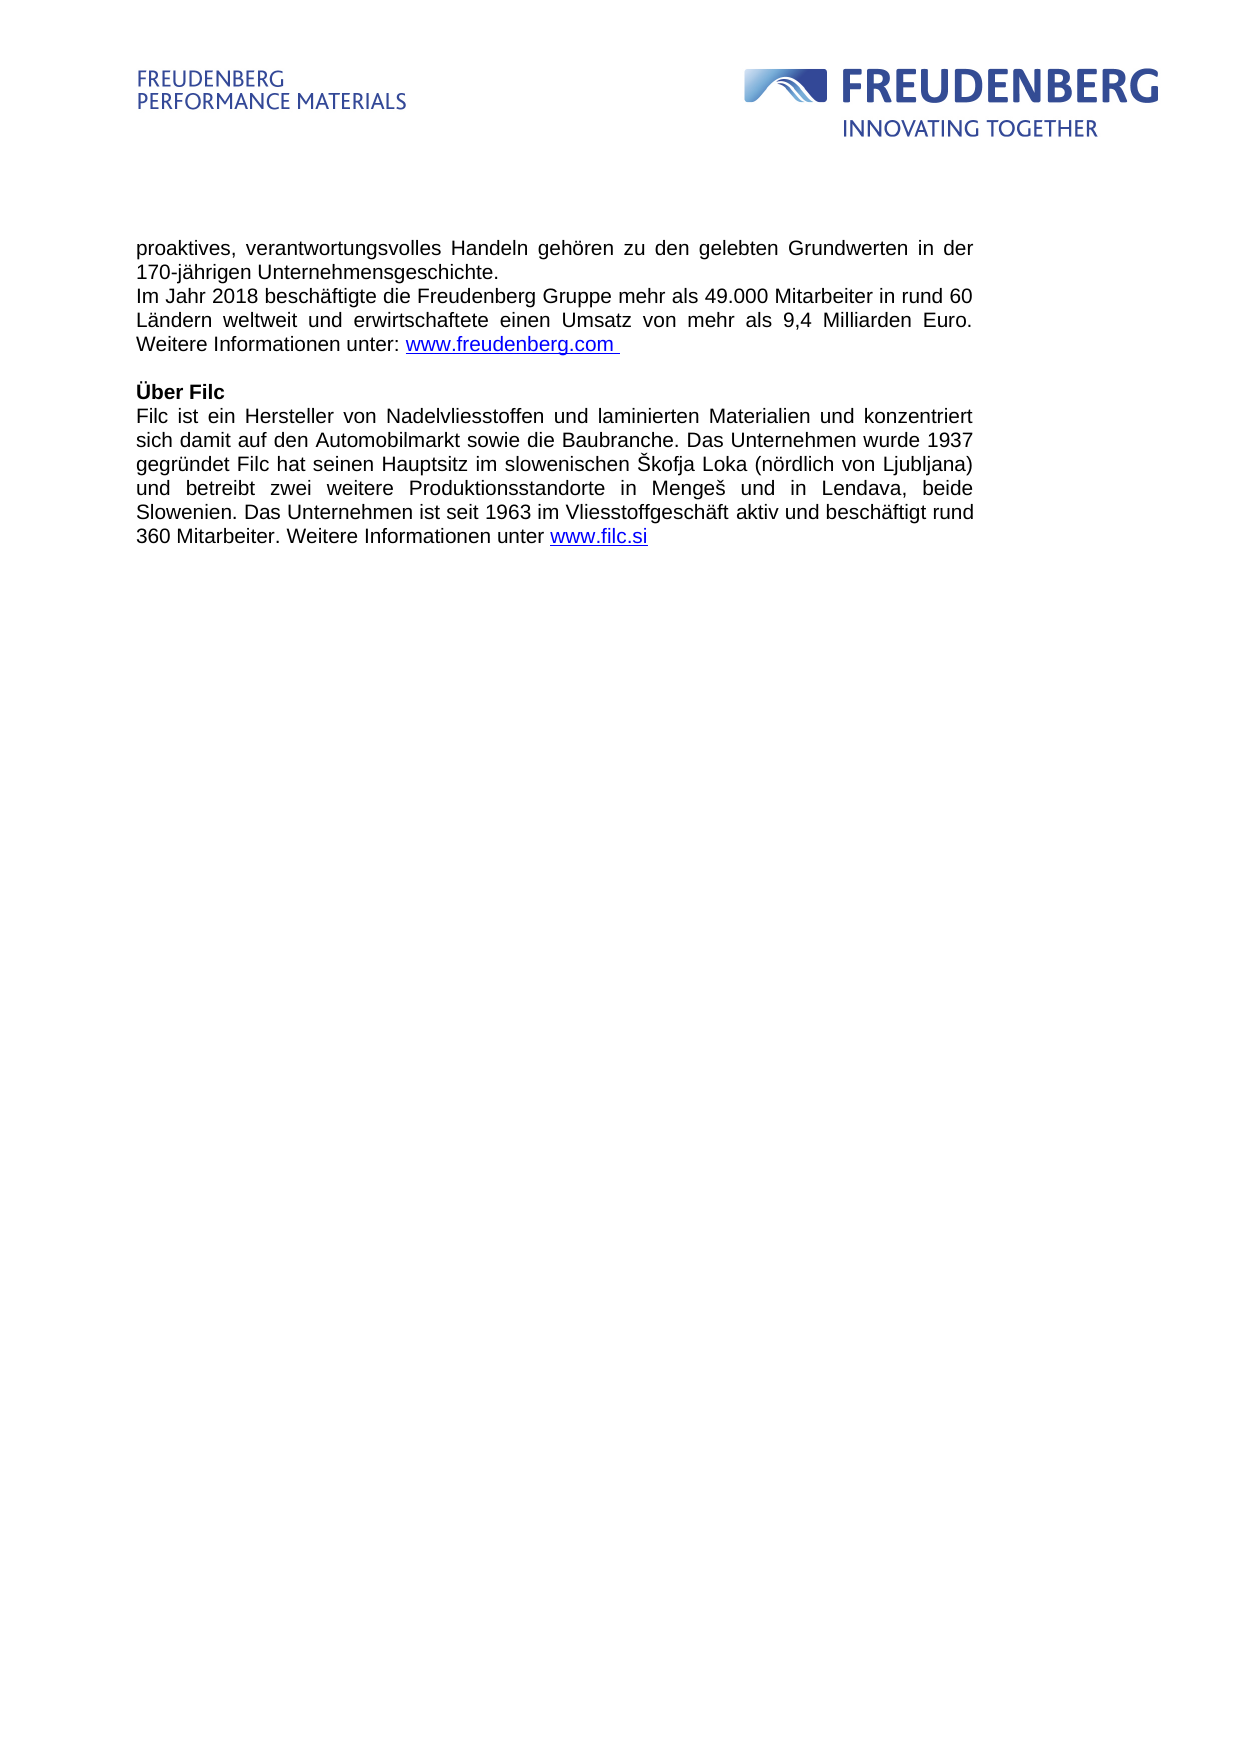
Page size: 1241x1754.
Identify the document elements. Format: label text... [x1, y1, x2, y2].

picture [0, 0, 1241, 178]
text Filc ist ein Hersteller von Nadelvliesstoffen und laminierten Materialien und konzentriert sich damit auf den Automobilmarkt sowie die Baubranche. Das Unternehmen wurde 1937 gegründet Filc hat seinen Hauptsitz im slowenischen Škofja Loka (nördlich von Ljubljana) und betreibt zwei weitere Produktionsstandorte in Mengeš und in Lendava, beide Slowenien. Das Unternehmen ist seit 1963 im Vliesstoffgeschäft aktiv und beschäftigt rund 360 Mitarbeiter. Weitere Informationen unter www.filc.si [136, 404, 974, 548]
text Über Filc [136, 380, 974, 404]
text Im Jahr 2018 beschäftigte die Freudenberg Gruppe mehr als 49.000 Mitarbeiter in rund 60 Ländern weltweit und erwirtschaftete einen Umsatz von mehr als 9,4 Milliarden Euro. Weitere Informationen unter: www.freudenberg.com [136, 284, 974, 356]
